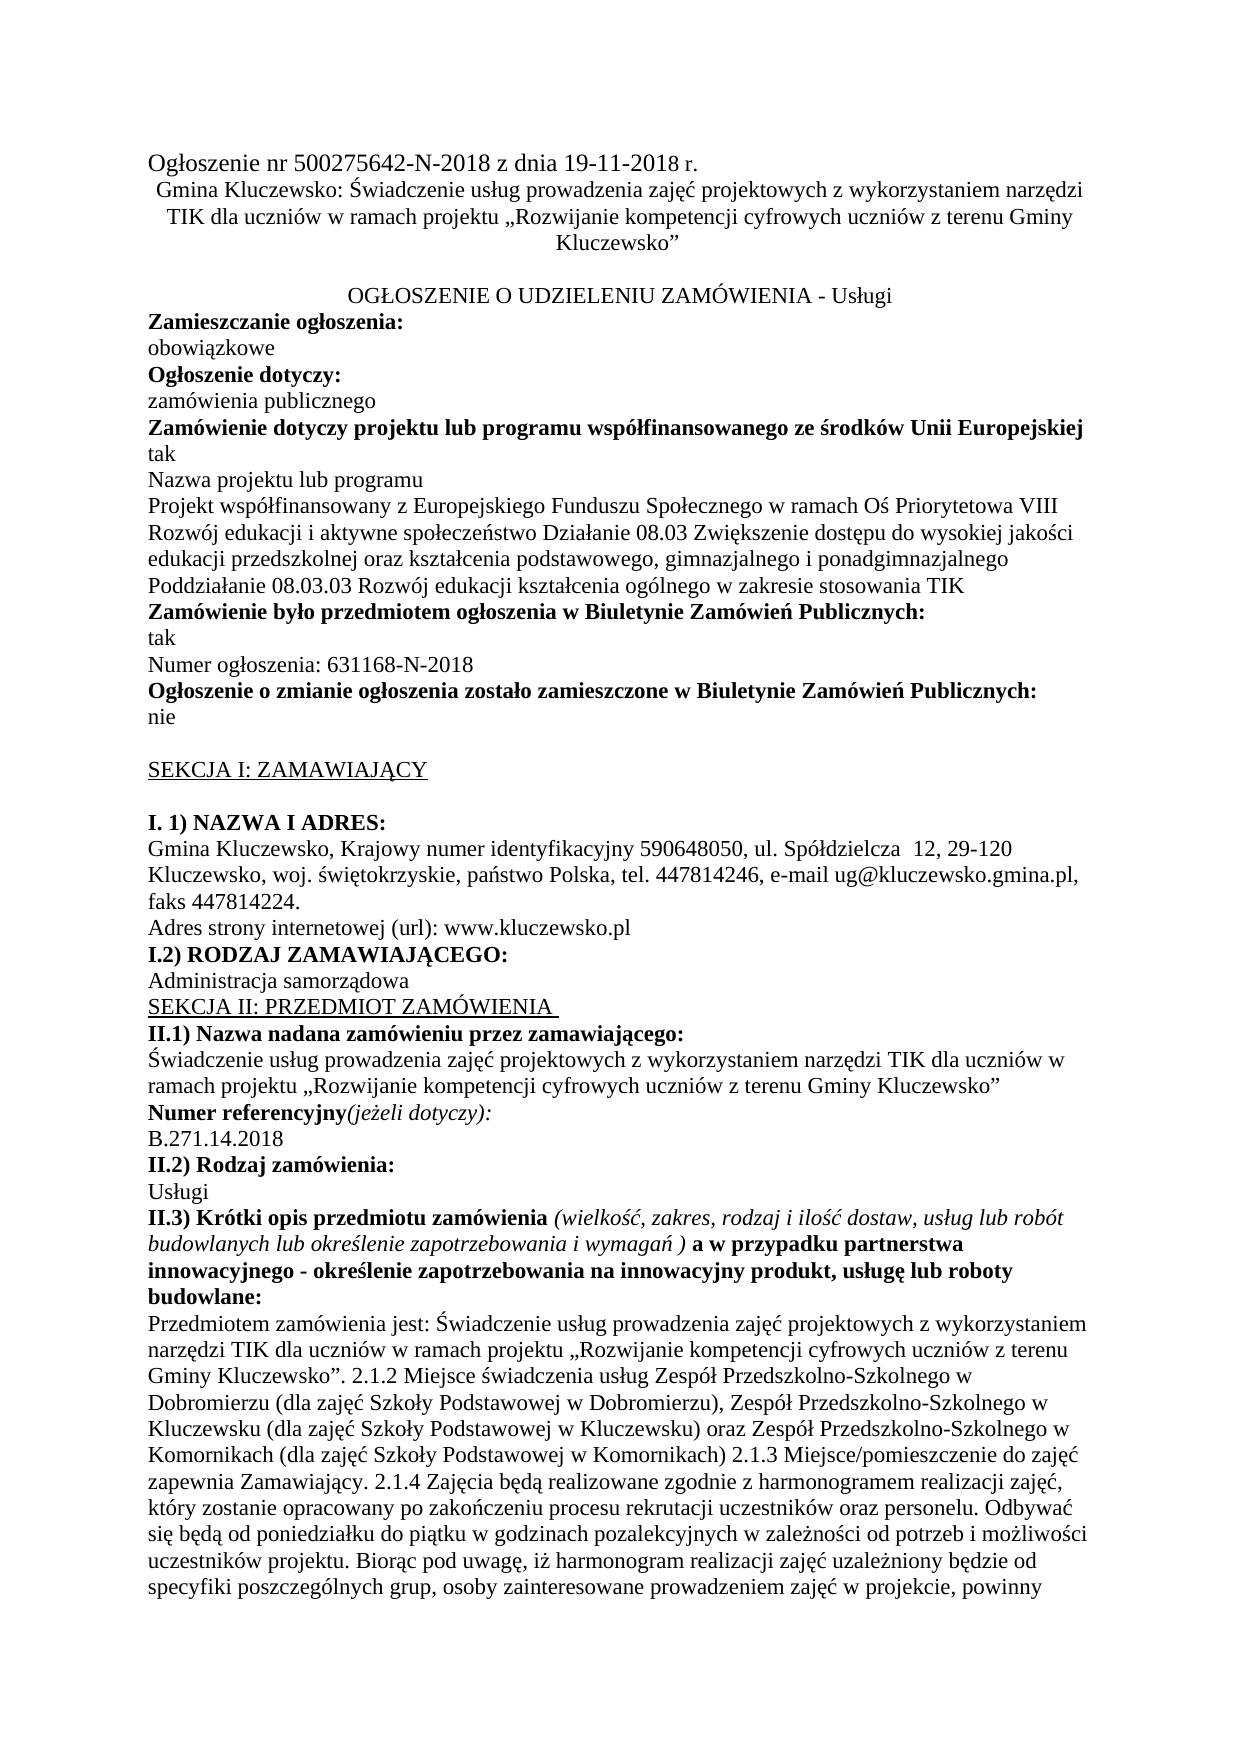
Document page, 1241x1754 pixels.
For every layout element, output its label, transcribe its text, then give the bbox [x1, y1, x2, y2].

text II.2) Rodzaj zamówienia: [148, 1151, 1093, 1178]
text Administracja samorządowa [148, 967, 1093, 993]
text II.3) Krótki opis przedmiotu zamówienia (wielkość, zakres, rodzaj i ilość dostaw, usług lub robót budowlanych lub określenie zapotrzebowania i wymagań ) a w przypadku partnerstwa innowacyjnego - określenie zapotrzebowania na innowacyjny produkt, usługę lub roboty budowlane: [148, 1204, 1093, 1309]
text SEKCJA I: ZAMAWIAJĄCY [148, 756, 1093, 782]
text Gmina Kluczewsko: Świadczenie usług prowadzenia zajęć projektowych z wykorzystaniem narzędzi TIK dla uczniów w ramach projektu „Rozwijanie kompetencji cyfrowych uczniów z terenu Gminy Kluczewsko” OGŁOSZENIE O UDZIELENIU ZAMÓWIENIA - Usługi [148, 176, 1093, 308]
text Ogłoszenie o zmianie ogłoszenia zostało zamieszczone w Biuletynie Zamówień Publicznych: [148, 677, 1093, 703]
text I.2) RODZAJ ZAMAWIAJĄCEGO: [148, 941, 1093, 967]
text I. 1) NAZWA I ADRES: [148, 809, 1093, 835]
text Ogłoszenie dotyczy: [148, 361, 1093, 387]
text Ogłoszenie nr 500275642-N-2018 z dnia 19-11-2018 r. [148, 148, 1093, 176]
text Świadczenie usług prowadzenia zajęć projektowych z wykorzystaniem narzędzi TIK dla uczniów w ramach projektu „Rozwijanie kompetencji cyfrowych uczniów z terenu Gminy Kluczewsko” [148, 1046, 1093, 1099]
text tak Nazwa projektu lub programu Projekt współfinansowany z Europejskiego Funduszu Społecznego w ramach Oś Priorytetowa VIII Rozwój edukacji i aktywne społeczeństwo Działanie 08.03 Zwiększenie dostępu do wysokiej jakości edukacji przedszkolnej oraz kształcenia podstawowego, gimnazjalnego i ponadgimnazjalnego Poddziałanie 08.03.03 Rozwój edukacji kształcenia ogólnego w zakresie stosowania TIK [148, 440, 1093, 598]
text SEKCJA II: PRZEDMIOT ZAMÓWIENIA [148, 993, 1093, 1020]
text nie [148, 703, 1093, 730]
text tak Numer ogłoszenia: 631168-N-2018 [148, 624, 1093, 677]
text B.271.14.2018 [148, 1125, 1093, 1151]
text Numer referencyjny(jeżeli dotyczy): [148, 1099, 1093, 1125]
text Usługi [148, 1178, 1093, 1204]
text zamówienia publicznego [148, 387, 1093, 413]
text obowiązkowe [148, 334, 1093, 361]
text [148, 1309, 1093, 1599]
text Zamieszczanie ogłoszenia: [148, 308, 1093, 334]
text Gmina Kluczewsko, Krajowy numer identyfikacyjny 590648050, ul. Spółdzielcza 12, 29-120 Kluczewsko, woj. świętokrzyskie, państwo Polska, tel. 447814246, e-mail ug@kluczewsko.gmina.pl, faks 447814224. Adres strony internetowej (url): www.kluczewsko.pl [148, 835, 1093, 941]
text Zamówienie było przedmiotem ogłoszenia w Biuletynie Zamówień Publicznych: [148, 598, 1093, 624]
text II.1) Nazwa nadana zamówieniu przez zamawiającego: [148, 1020, 1093, 1046]
text Zamówienie dotyczy projektu lub programu współfinansowanego ze środków Unii Europejskiej [148, 413, 1093, 440]
